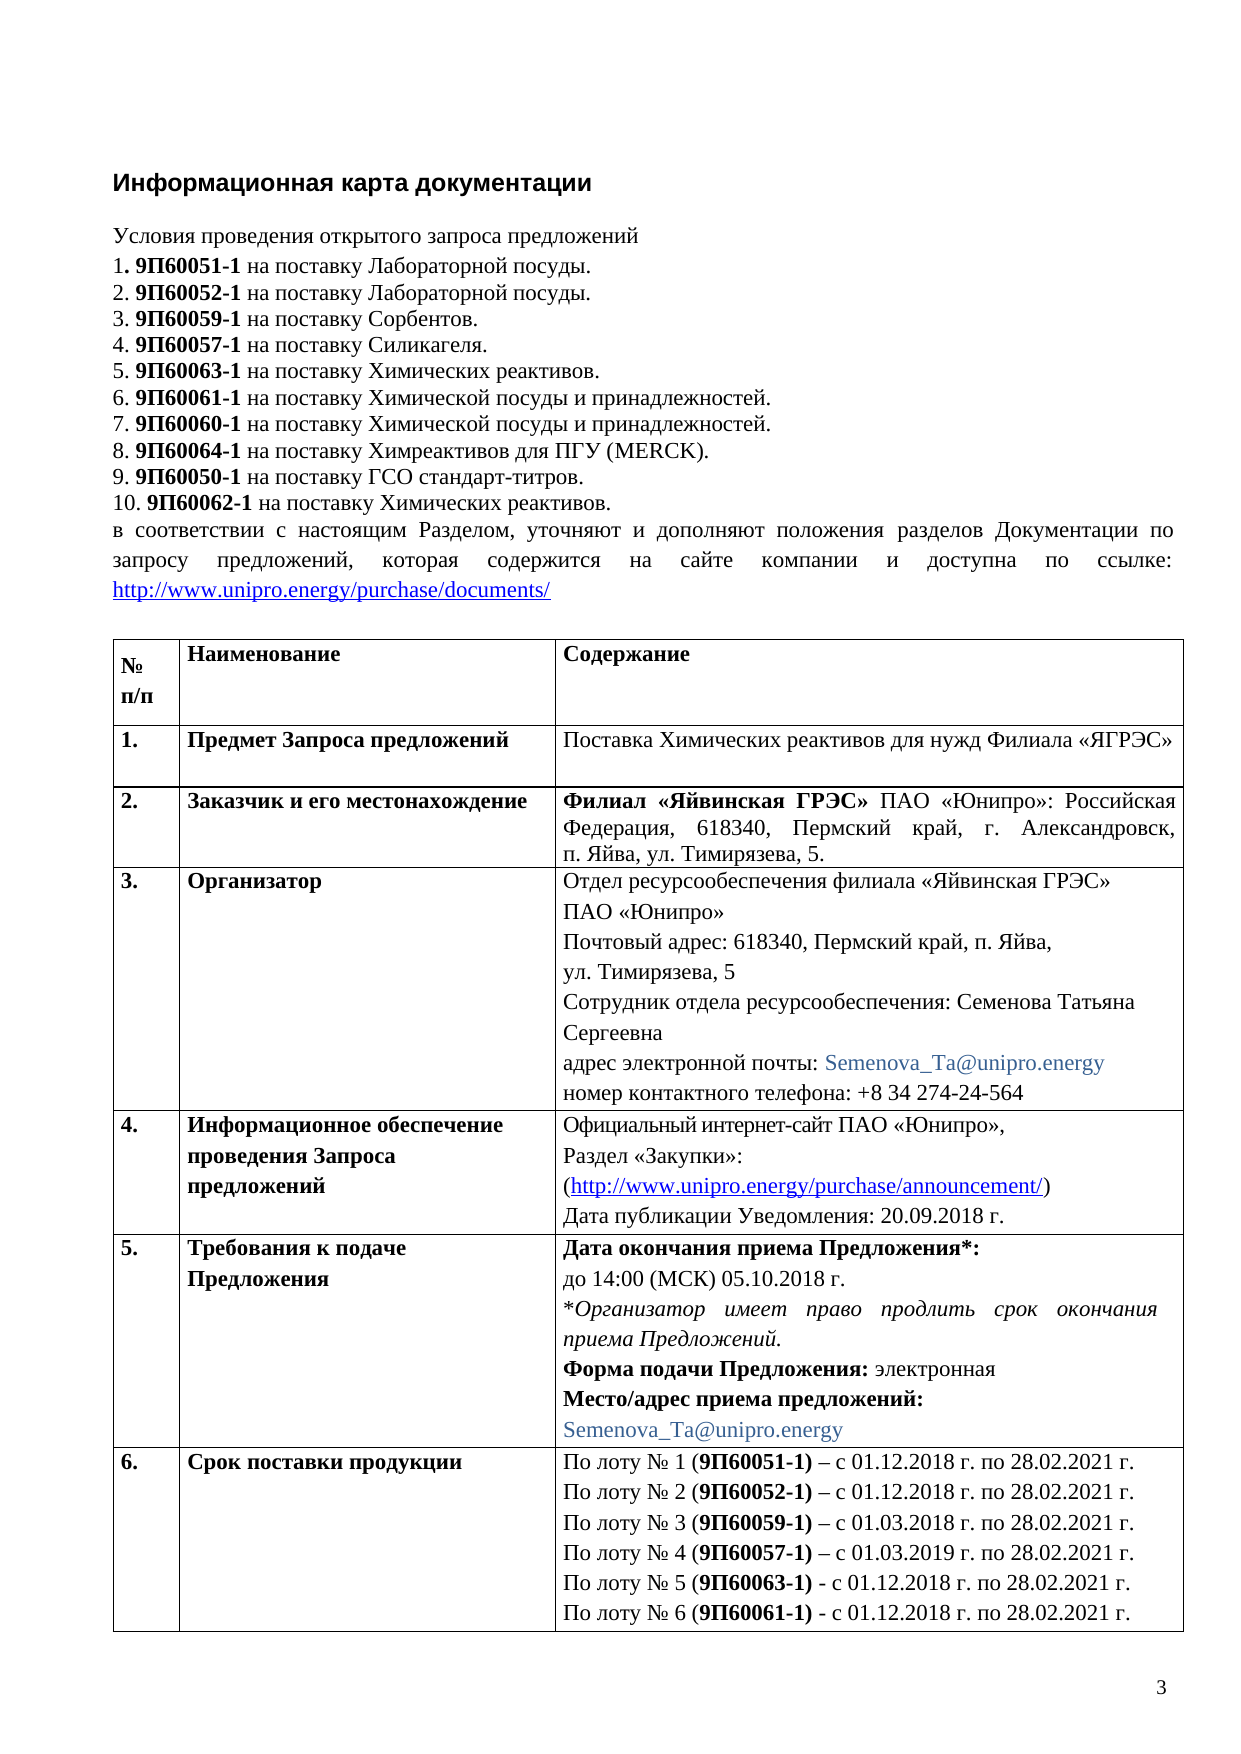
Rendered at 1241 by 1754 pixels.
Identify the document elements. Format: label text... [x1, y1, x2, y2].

text 9. 9П60050-1 на поставку ГСО стандарт-титров. [112, 463, 1167, 489]
table_cell Организатор [180, 868, 555, 1110]
text 6. 9П60061-1 на поставку Химической посуды и принадлежностей. [112, 384, 1167, 410]
subtitle Информационная карта документации [112, 168, 1167, 197]
text 8. 9П60064-1 на поставку Химреактивов для ПГУ (MERСK). [112, 437, 1167, 463]
text 2. 9П60052-1 на поставку Лабораторной посуды. [112, 278, 1167, 305]
table_cell [114, 1448, 179, 1631]
table_header № п/п [114, 640, 179, 725]
table_cell [114, 1235, 179, 1447]
table_cell [114, 788, 179, 867]
table_header Содержание [556, 640, 1183, 725]
text Условия проведения открытого запроса предложений [112, 222, 1174, 248]
table_cell Официальный интернет-сайт ПАО «Юнипро», Раздел «Закупки»: (http://www.unipro.energy/purchase/announcement/) Дата публикации Уведомления: 20.09.2018 г. [556, 1111, 1183, 1233]
table_cell Филиал «Яйвинская ГРЭС» ПАО «Юнипро»: Российская Федерация, 618340, Пермский край, г. Александровск, п. Яйва, ул. Тимирязева, 5. [556, 788, 1183, 867]
text 3. 9П60059-1 на поставку Сорбентов. [112, 305, 1167, 331]
table_cell Отдел ресурсообеспечения филиала «Яйвинская ГРЭС» ПАО «Юнипро» Почтовый адрес: 618340, Пермский край, п. Яйва, ул. Тимирязева, 5 Сотрудник отдела ресурсообеспечения: Семенова Татьяна Сергеевна адрес электронной почты: Semenova_Ta@unipro.energy номер контактного телефона: +8 34 274-24-564 [556, 868, 1183, 1110]
table_cell Предмет Запроса предложений [180, 726, 555, 786]
text 10. 9П60062-1 на поставку Химических реактивов. [112, 489, 1167, 516]
table_cell Информационное обеспечение проведения Запроса предложений [180, 1111, 555, 1233]
text в соответствии с настоящим Разделом, уточняют и дополняют положения разделов Документации по запросу предложений, которая содержится на сайте компании и доступна по ссылке: http://www.unipro.energy/purchase/documents/ [112, 516, 1174, 602]
text 4. 9П60057-1 на поставку Силикагеля. [112, 331, 1167, 358]
table_cell [114, 1111, 179, 1233]
table_header Наименование [180, 640, 555, 725]
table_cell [556, 1448, 1183, 1631]
table_cell [114, 726, 179, 786]
table_cell Поставка Химических реактивов для нужд Филиала «ЯГРЭС» [556, 726, 1183, 786]
table_cell [114, 868, 179, 1110]
text 7. 9П60060-1 на поставку Химической посуды и принадлежностей. [112, 410, 1167, 437]
table_cell Дата окончания приема Предложения*: до 14:00 (МСК) 05.10.2018 г. *Организатор имеет право продлить срок окончания приема Предложений. Форма подачи Предложения: электронная Место/адрес приема предложений: Semenova_Ta@unipro.energy [556, 1235, 1183, 1447]
table_cell Срок поставки продукции [180, 1448, 555, 1631]
text 1. 9П60051-1 на поставку Лабораторной посуды. [112, 252, 1167, 278]
text 5. 9П60063-1 на поставку Химических реактивов. [112, 358, 1167, 384]
table_cell Требования к подаче Предложения [180, 1235, 555, 1447]
table_cell Заказчик и его местонахождение [180, 788, 555, 867]
